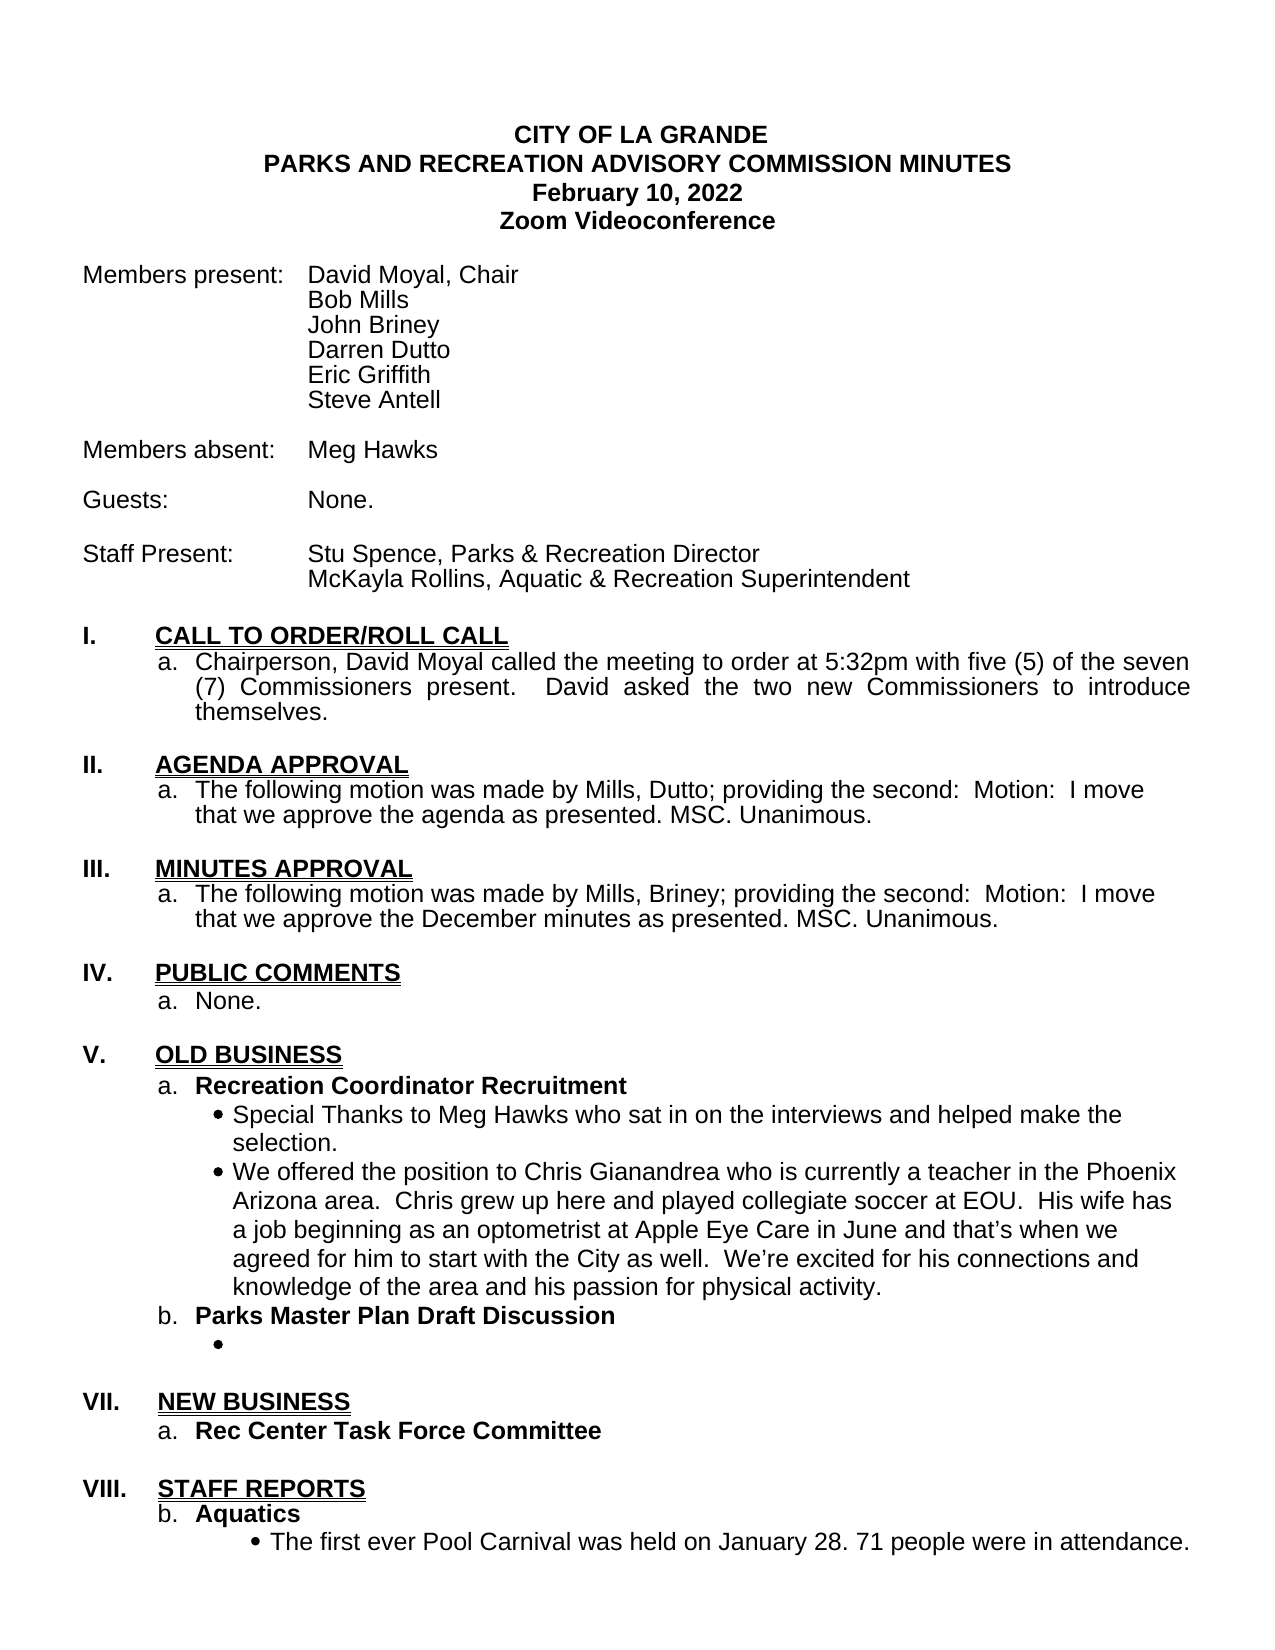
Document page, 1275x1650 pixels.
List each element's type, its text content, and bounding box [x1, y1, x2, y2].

text Staff Present: Stu Spence, Parks & Recreation Director [82, 542, 1192, 567]
text Zoom Videoconference [82, 206, 1192, 235]
text Eric Griffith [232, 364, 1192, 389]
list NEW BUSINESS [82, 1387, 1192, 1416]
list We offered the position to Chris Gianandrea who is currently a teacher in the Phoenix Arizona area. Chris grew up here and played collegiate soccer at EOU. His wife has a job beginning as an optometrist at Apple Eye Care in June and that’s when we agreed for him to start with the City as well. We’re excited for his connections and knowledge of the area and his passion for physical activity. [214, 1157, 1192, 1301]
text PARKS AND RECREATION ADVISORY COMMISSION MINUTES [82, 149, 1192, 177]
list AGENDA APPROVAL [82, 750, 1192, 779]
list STAFF REPORTS [82, 1474, 1192, 1502]
list The first ever Pool Carnival was held on January 28. 71 people were in attendance. [251, 1527, 1192, 1556]
text February 10, 2022 [82, 177, 1192, 206]
list None. [157, 986, 1192, 1015]
list Parks Master Plan Draft Discussion [157, 1301, 1192, 1330]
text Members present: David Moyal, Chair [82, 264, 1192, 289]
text Members absent: Meg Hawks [82, 439, 1192, 464]
list CALL TO ORDER/ROLL CALL [82, 621, 1192, 650]
list Recreation Coordinator Recruitment [157, 1071, 1192, 1099]
list MINUTES APPROVAL [82, 854, 1192, 882]
text McKayla Rollins, Aquatic & Recreation Superintendent [82, 567, 1192, 592]
text Bob Mills [232, 289, 1192, 314]
list The following motion was made by Mills, Briney; providing the second: Motion: I move that we approve the December minutes as presented. MSC. Unanimous. [157, 882, 1192, 932]
text CITY OF LA GRANDE [82, 120, 1192, 149]
list PUBLIC COMMENTS [82, 957, 1192, 986]
list Aquatics [157, 1502, 1192, 1527]
text Darren Dutto [232, 339, 1192, 364]
list The following motion was made by Mills, Dutto; providing the second: Motion: I move that we approve the agenda as presented. MSC. Unanimous. [157, 779, 1192, 829]
list Chairperson, David Moyal called the meeting to order at 5:32pm with five (5) of the seven (7) Commissioners present. David asked the two new Commissioners to introduce themselves. [157, 650, 1192, 725]
list OLD BUSINESS [82, 1044, 1192, 1069]
list Rec Center Task Force Committee [157, 1416, 1192, 1445]
text Steve Antell [232, 389, 1192, 414]
text John Briney [232, 314, 1192, 339]
text Guests: None. [82, 489, 1192, 514]
list Special Thanks to Meg Hawks who sat in on the interviews and helped make the selection. [214, 1099, 1192, 1157]
